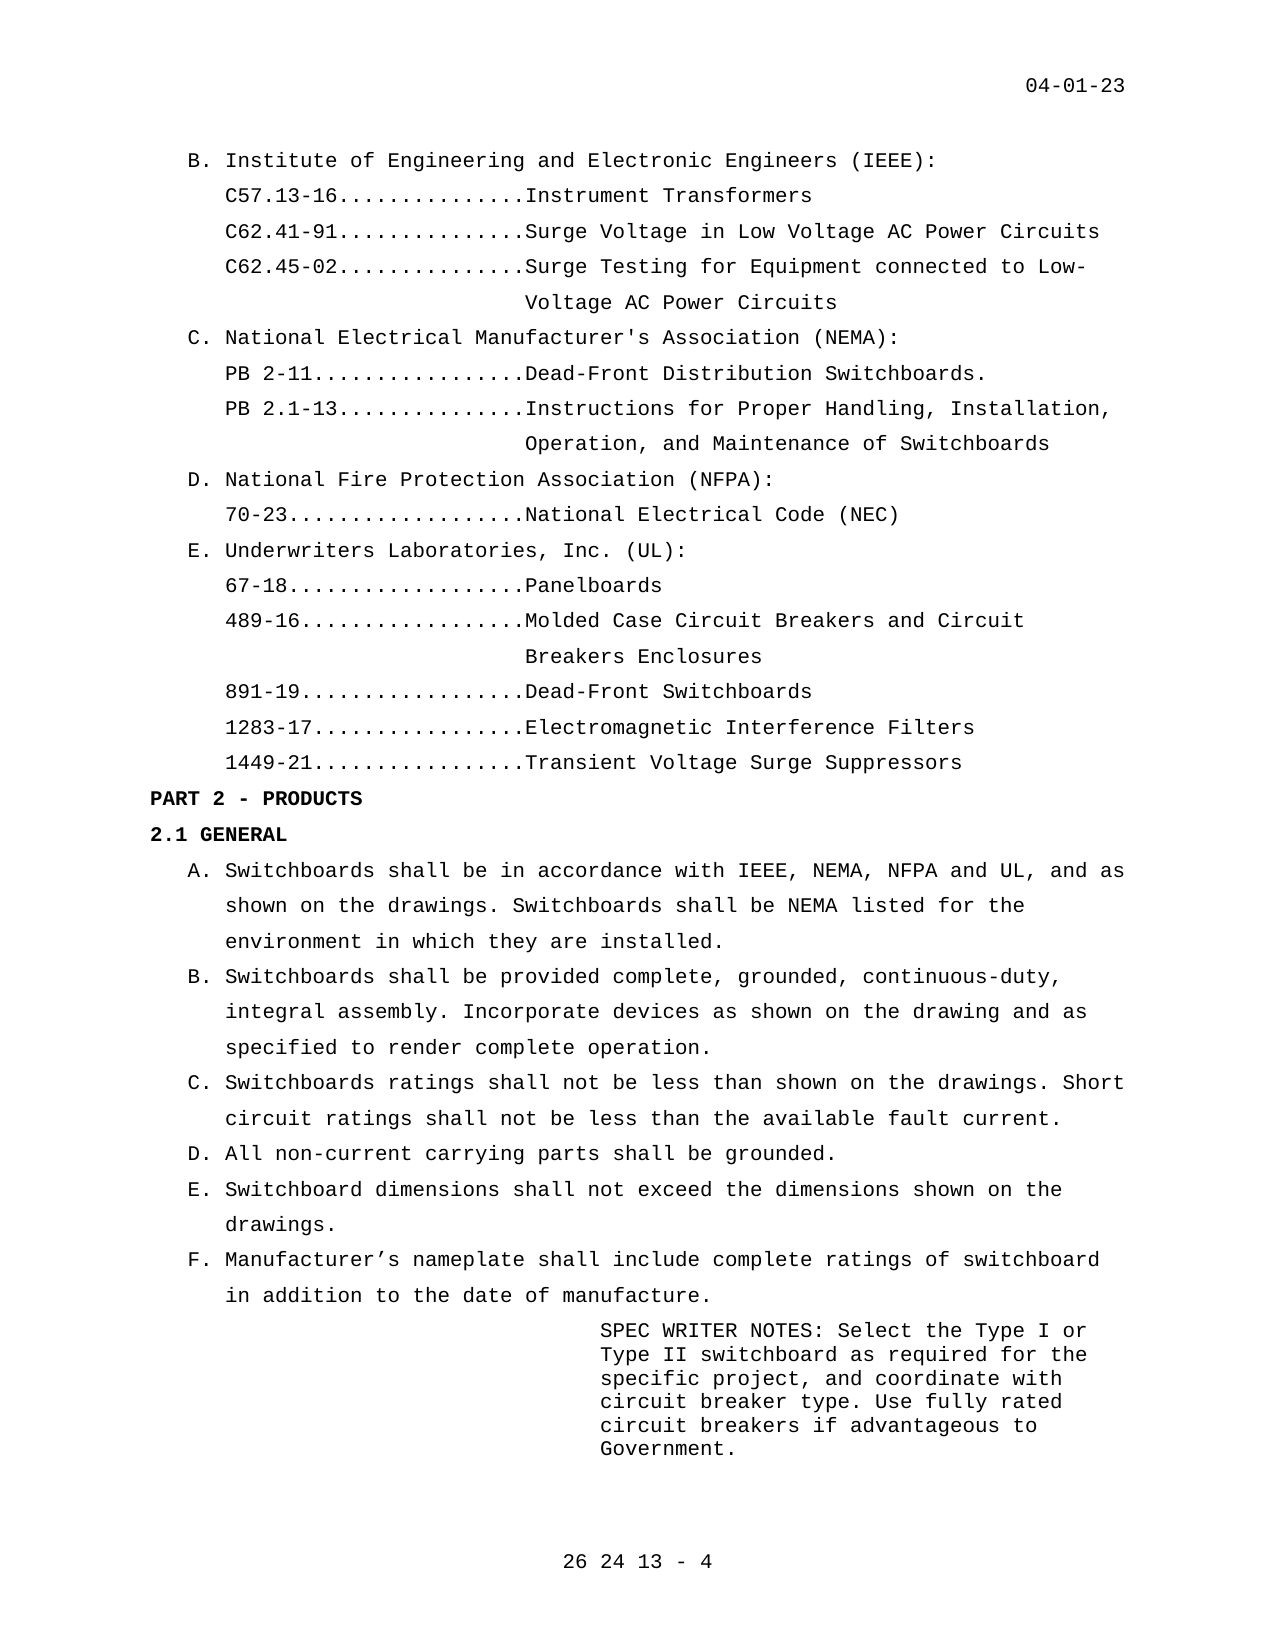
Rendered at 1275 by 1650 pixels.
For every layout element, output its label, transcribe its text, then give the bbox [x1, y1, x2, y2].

text C57.13-16 Instrument Transformers [225, 185, 1125, 209]
text 891-19 Dead-Front Switchboards [225, 681, 1125, 705]
text E. Switchboard dimensions shall not exceed the dimensions shown on the drawings. [187, 1178, 1125, 1238]
text D. National Fire Protection Association (NFPA): [187, 469, 1125, 492]
text B. Switchboards shall be provided complete, grounded, continuous-duty, integral assembly. Incorporate devices as shown on the drawing and as specified to render complete operation. [187, 966, 1125, 1061]
text B. Institute of Engineering and Electronic Engineers (IEEE): [187, 150, 1125, 174]
text C. National Electrical Manufacturer's Association (NEMA): [187, 327, 1125, 351]
text SPEC WRITER NOTES: Select the Type I or Type II switchboard as required for the specific project, and coordinate with circuit breaker type. Use fully rated circuit breakers if advantageous to Government. [600, 1320, 1125, 1462]
text C62.41-91 Surge Voltage in Low Voltage AC Power Circuits [225, 221, 1125, 244]
text D. All non-current carrying parts shall be grounded. [187, 1143, 1125, 1167]
text E. Underwriters Laboratories, Inc. (UL): [187, 539, 1125, 563]
text PB 2.1-13 Instructions for Proper Handling, Installation, Operation, and Maintenance of Switchboards [225, 398, 1125, 457]
text PB 2-11 Dead-Front Distribution Switchboards. [225, 362, 1125, 386]
text 70-23 National Electrical Code (NEC) [225, 504, 1125, 528]
text 1449-21 Transient Voltage Surge Suppressors [225, 752, 1125, 776]
text A. Switchboards shall be in accordance with IEEE, NEMA, NFPA and UL, and as shown on the drawings. Switchboards shall be NEMA listed for the environment in which they are installed. [187, 860, 1125, 954]
text F. Manufacturer’s nameplate shall include complete ratings of switchboard in addition to the date of manufacture. [187, 1249, 1125, 1308]
text 489-16 Molded Case Circuit Breakers and Circuit Breakers Enclosures [225, 610, 1125, 669]
text 67-18 Panelboards [225, 575, 1125, 599]
text C62.45-02 Surge Testing for Equipment connected to Low-Voltage AC Power Circuits [225, 256, 1125, 315]
text PART 2 - PRODUCTS [150, 787, 1125, 811]
text 1283-17 Electromagnetic Interference Filters [225, 717, 1125, 740]
text 2.1 GENERAL [150, 824, 1125, 847]
text C. Switchboards ratings shall not be less than shown on the drawings. Short circuit ratings shall not be less than the available fault current. [187, 1072, 1125, 1131]
